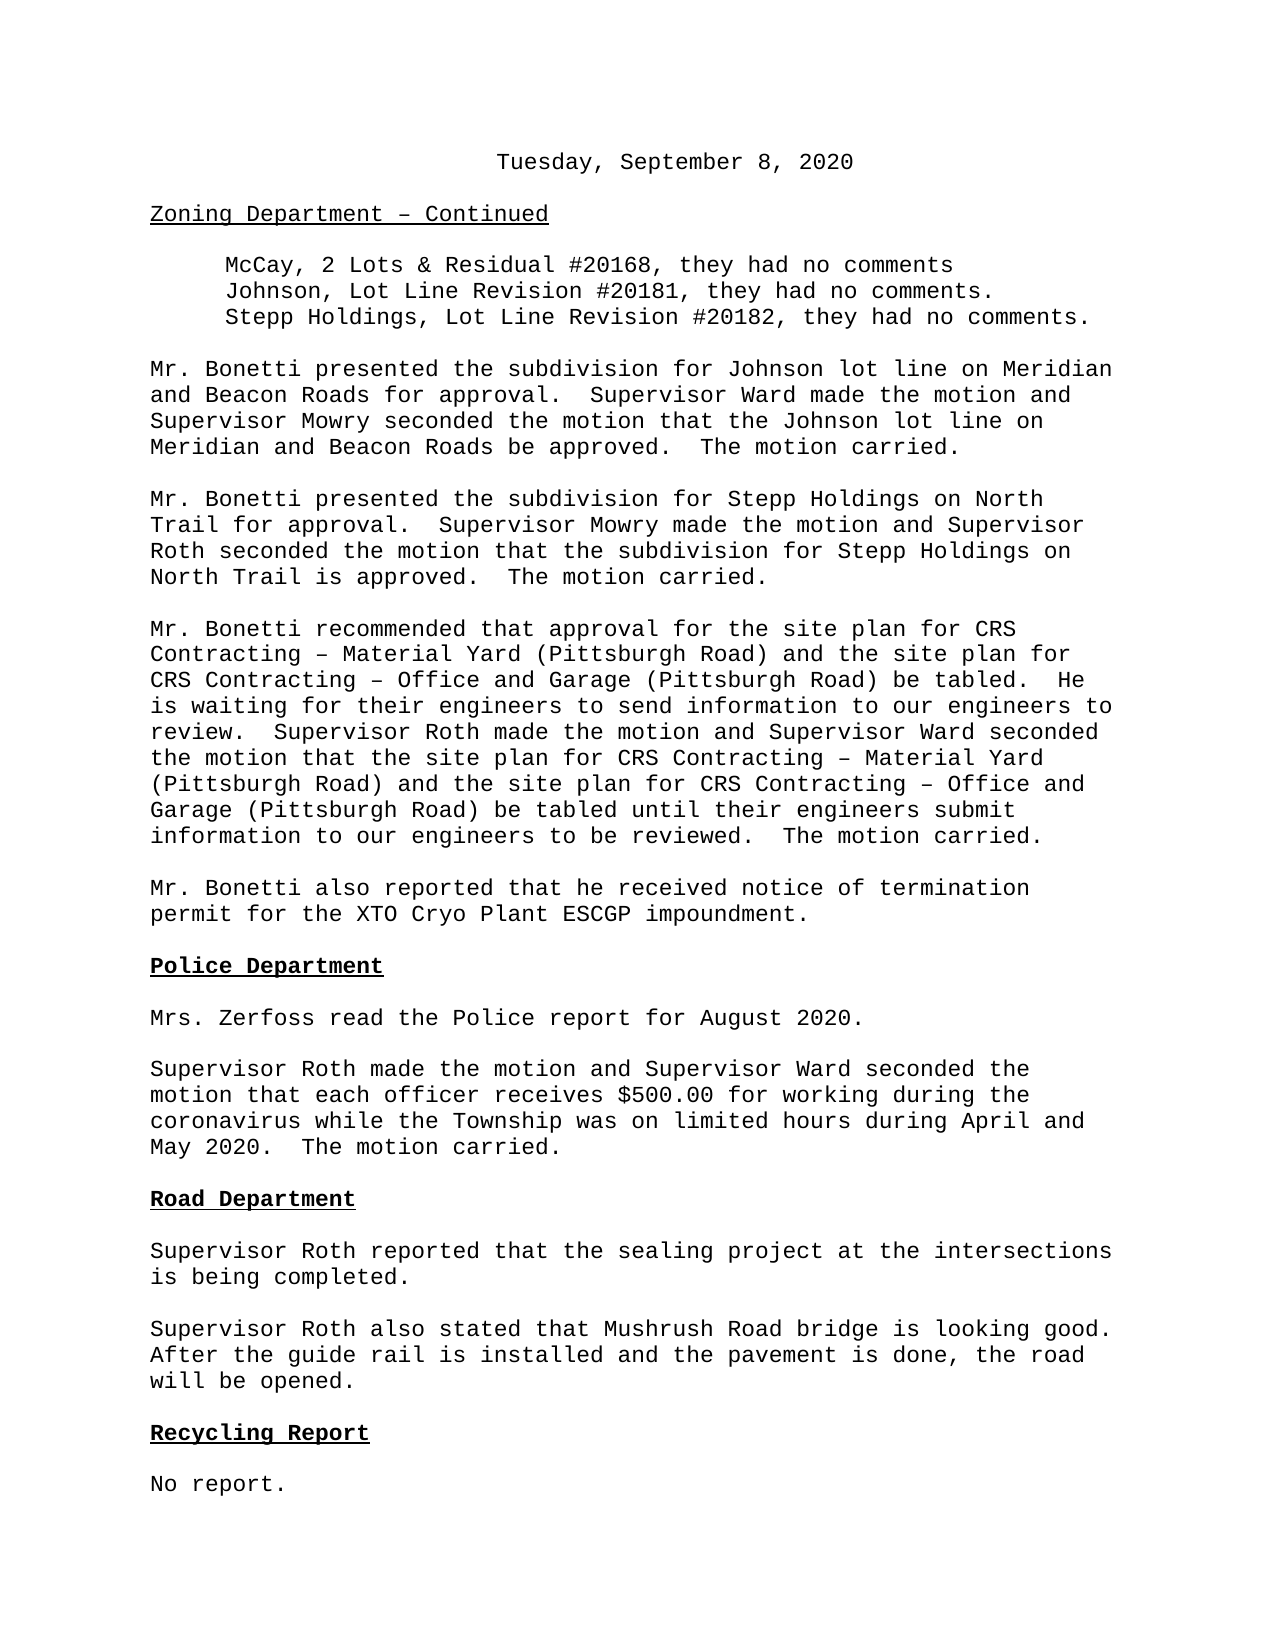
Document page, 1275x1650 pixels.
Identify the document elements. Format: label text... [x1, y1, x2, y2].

text Supervisor Roth reported that the sealing project at the intersections is being completed. [150, 1239, 1125, 1291]
text Supervisor Roth also stated that Mushrush Road bridge is looking good. After the guide rail is installed and the pavement is done, the road will be opened. [150, 1317, 1125, 1395]
text Mr. Bonetti presented the subdivision for Johnson lot line on Meridian and Beacon Roads for approval. Supervisor Ward made the motion and Supervisor Mowry seconded the motion that the Johnson lot line on Meridian and Beacon Roads be approved. The motion carried. [150, 357, 1125, 461]
text Mrs. Zerfoss read the Police report for August 2020. [150, 1006, 1125, 1032]
text Tuesday, September 8, 2020 [150, 150, 1125, 176]
text Police Department [150, 954, 1125, 980]
text Stepp Holdings, Lot Line Revision #20182, they had no comments. [150, 306, 1125, 332]
text Road Department [150, 1187, 1125, 1213]
text Mr. Bonetti presented the subdivision for Stepp Holdings on North Trail for approval. Supervisor Mowry made the motion and Supervisor Roth seconded the motion that the subdivision for Stepp Holdings on North Trail is approved. The motion carried. [150, 487, 1125, 591]
text Mr. Bonetti recommended that approval for the site plan for CRS Contracting – Material Yard (Pittsburgh Road) and the site plan for CRS Contracting – Office and Garage (Pittsburgh Road) be tabled. He is waiting for their engineers to send information to our engineers to review. Supervisor Roth made the motion and Supervisor Ward seconded the motion that the site plan for CRS Contracting – Material Yard (Pittsburgh Road) and the site plan for CRS Contracting – Office and Garage (Pittsburgh Road) be tabled until their engineers submit information to our engineers to be reviewed. The motion carried. [150, 617, 1125, 850]
text McCay, 2 Lots & Residual #20168, they had no comments [150, 254, 1125, 280]
text Mr. Bonetti also reported that he received notice of termination permit for the XTO Cryo Plant ESCGP impoundment. [150, 876, 1125, 928]
text Zoning Department – Continued [150, 202, 1125, 228]
text Recycling Report [150, 1421, 1125, 1447]
text Johnson, Lot Line Revision #20181, they had no comments. [150, 280, 1125, 306]
text Supervisor Roth made the motion and Supervisor Ward seconded the motion that each officer receives $500.00 for working during the coronavirus while the Township was on limited hours during April and May 2020. The motion carried. [150, 1058, 1125, 1162]
text No report. [150, 1473, 1125, 1499]
